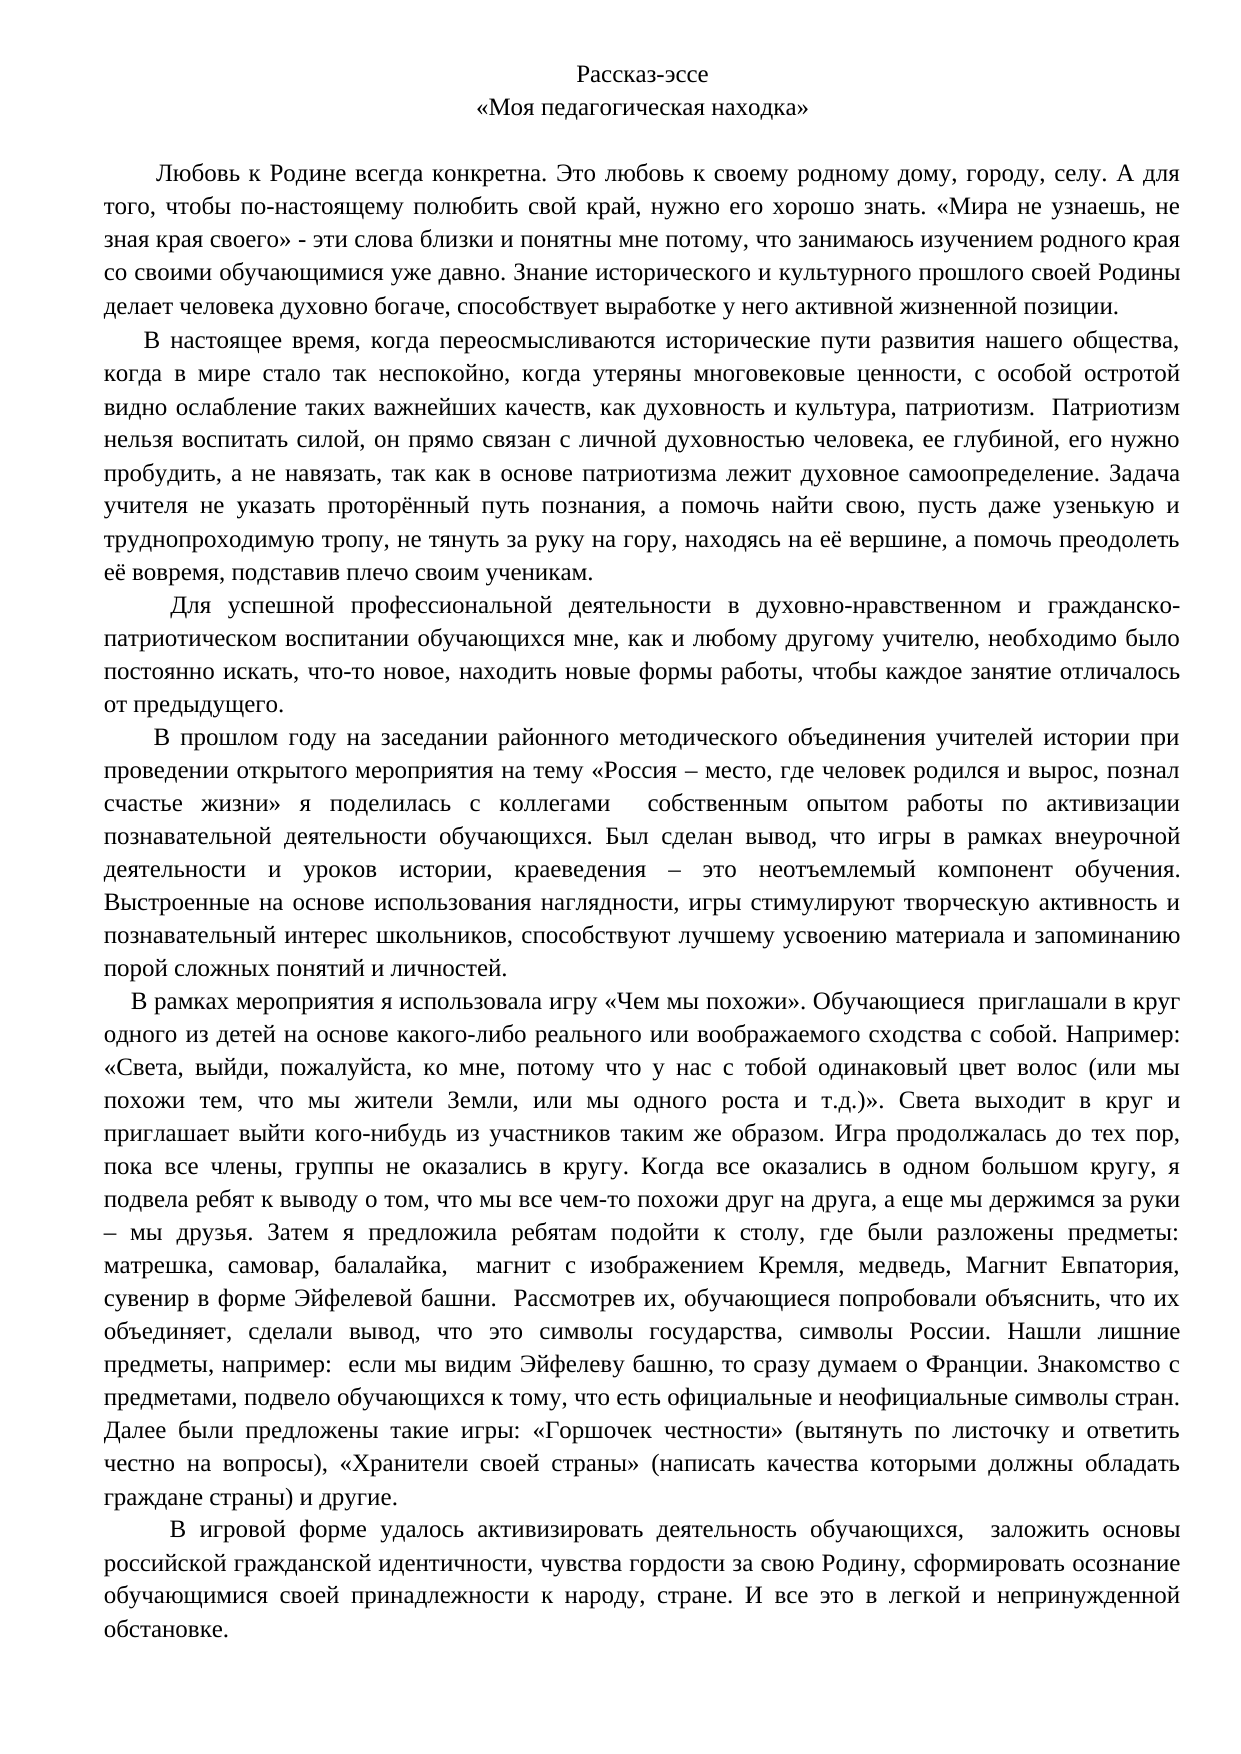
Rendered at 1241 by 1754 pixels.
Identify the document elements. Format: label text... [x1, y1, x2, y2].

text «Моя педагогическая находка» [103, 92, 1181, 121]
text Рассказ-эссе [103, 59, 1181, 88]
text Для успешной профессиональной деятельности в духовно-нравственном и гражданско-патриотическом воспитании обучающихся мне, как и любому другому учителю, необходимо было постоянно искать, что-то новое, находить новые формы работы, чтобы каждое занятие отличалось от предыдущего. [103, 590, 1181, 717]
text В игровой форме удалось активизировать деятельность обучающихся, заложить основы российской гражданской идентичности, чувства гордости за свою Родину, сформировать осознание обучающимися своей принадлежности к народу, стране. И все это в легкой и непринужденной обстановке. [103, 1514, 1181, 1642]
text В настоящее время, когда переосмысливаются исторические пути развития нашего общества, когда в мире стало так неспокойно, когда утеряны многовековые ценности, с особой остротой видно ослабление таких важнейших качеств, как духовность и культура, патриотизм. Патриотизм нельзя воспитать силой, он прямо связан с личной духовностью человека, ее глубиной, его нужно пробудить, а не навязать, так как в основе патриотизма лежит духовное самоопределение. Задача учителя не указать проторённый путь познания, а помочь найти свою, пусть даже узенькую и труднопроходимую тропу, не тянуть за руку на гору, находясь на её вершине, а помочь преодолеть её вовремя, подставив плечо своим ученикам. [103, 326, 1181, 585]
text В рамках мероприятия я использовала игру «Чем мы похожи». Обучающиеся приглашали в круг одного из детей на основе какого-либо реального или воображаемого сходства с собой. Например: «Света, выйди, пожалуйста, ко мне, потому что у нас с тобой одинаковый цвет волос (или мы похожи тем, что мы жители Земли, или мы одного роста и т.д.)». Света выходит в круг и приглашает выйти кого-нибудь из участников таким же образом. Игра продолжалась до тех пор, пока все члены, группы не оказались в кругу. Когда все оказались в одном большом кругу, я подвела ребят к выводу о том, что мы все чем-то похожи друг на друга, а еще мы держимся за руки – мы друзья. Затем я предложила ребятам подойти к столу, где были разложены предметы: матрешка, самовар, балалайка, магнит с изображением Кремля, медведь, Магнит Евпатория, сувенир в форме Эйфелевой башни. Рассмотрев их, обучающиеся попробовали объяснить, что их объединяет, сделали вывод, что это символы государства, символы России. Нашли лишние предметы, например: если мы видим Эйфелеву башню, то сразу думаем о Франции. Знакомство с предметами, подвело обучающихся к тому, что есть официальные и неофициальные символы стран. Далее были предложены такие игры: «Горшочек честности» (вытянуть по листочку и ответить честно на вопросы), «Хранители своей страны» (написать качества которыми должны обладать граждане страны) и другие. [103, 986, 1181, 1510]
text Любовь к Родине всегда конкретна. Это любовь к своему родному дому, городу, селу. А для того, чтобы по-настоящему полюбить свой край, нужно его хорошо знать. «Мира не узнаешь, не зная края своего» - эти слова близки и понятны мне потому, что занимаюсь изучением родного края со своими обучающимися уже давно. Знание исторического и культурного прошлого своей Родины делает человека духовно богаче, способствует выработке у него активной жизненной позиции. [103, 158, 1181, 321]
text В прошлом году на заседании районного методического объединения учителей истории при проведении открытого мероприятия на тему «Россия – место, где человек родился и вырос, познал счастье жизни» я поделилась с коллегами собственным опытом работы по активизации познавательной деятельности обучающихся. Был сделан вывод, что игры в рамках внеурочной деятельности и уроков истории, краеведения – это неотъемлемый компонент обучения. Выстроенные на основе использования наглядности, игры стимулируют творческую активность и познавательный интерес школьников, способствуют лучшему усвоению материала и запоминанию порой сложных понятий и личностей. [103, 722, 1181, 982]
